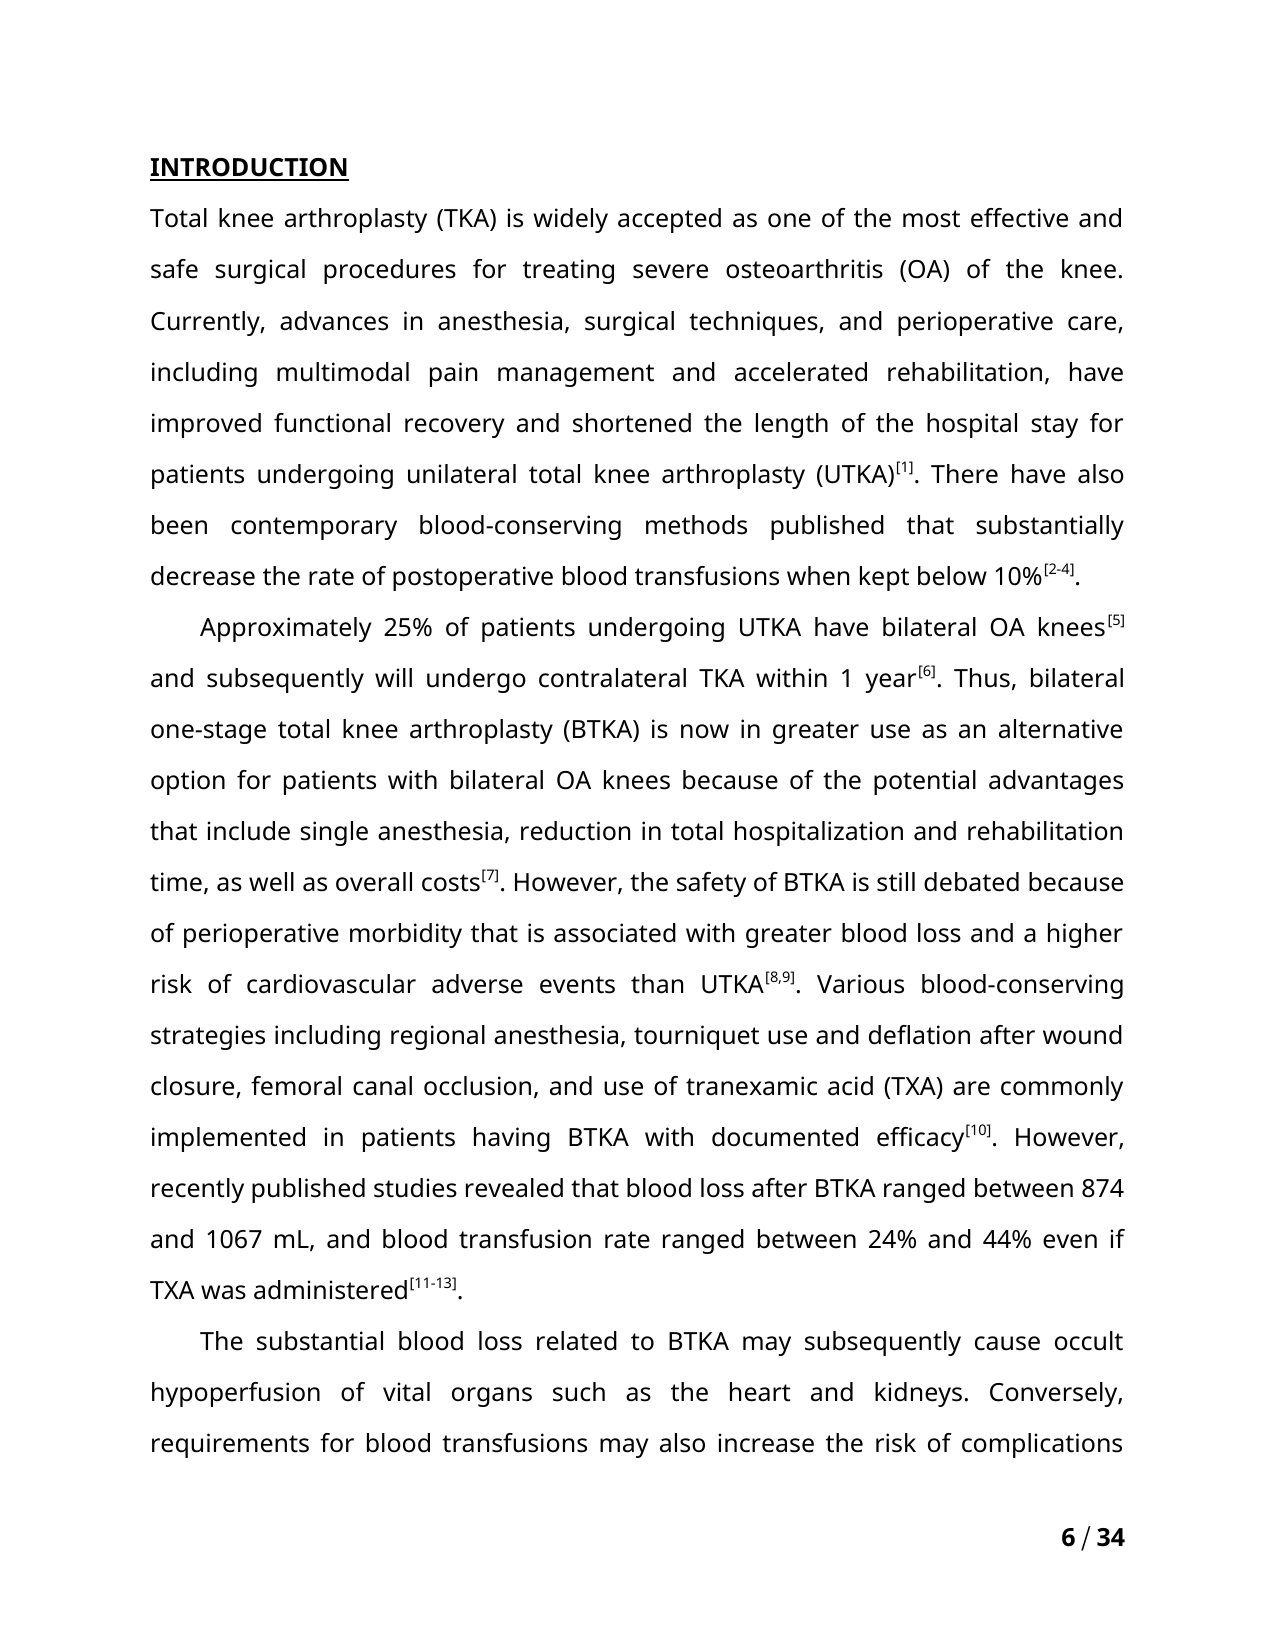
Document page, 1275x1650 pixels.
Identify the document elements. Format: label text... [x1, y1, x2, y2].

text Approximately 25% of patients undergoing UTKA have bilateral OA knees[5] and subsequently will undergo contralateral TKA within 1 year[6]. Thus, bilateral one-stage total knee arthroplasty (BTKA) is now in greater use as an alternative option for patients with bilateral OA knees because of the potential advantages that include single anesthesia, reduction in total hospitalization and rehabilitation time, as well as overall costs[7]. However, the safety of BTKA is still debated because of perioperative morbidity that is associated with greater blood loss and a higher risk of cardiovascular adverse events than UTKA[8,9]. Various blood-conserving strategies including regional anesthesia, tourniquet use and deflation after wound closure, femoral canal occlusion, and use of tranexamic acid (TXA) are commonly implemented in patients having BTKA with documented efficacy[10]. However, recently published studies revealed that blood loss after BTKA ranged between 874 and 1067 mL, and blood transfusion rate ranged between 24% and 44% even if TXA was administered[11-13]. [150, 609, 1125, 1307]
text INTRODUCTION [150, 150, 1125, 184]
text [150, 1324, 1125, 1460]
text Total knee arthroplasty (TKA) is widely accepted as one of the most effective and safe surgical procedures for treating severe osteoarthritis (OA) of the knee. Currently, advances in anesthesia, surgical techniques, and perioperative care, including multimodal pain management and accelerated rehabilitation, have improved functional recovery and shortened the length of the hospital stay for patients undergoing unilateral total knee arthroplasty (UTKA)[1]. There have also been contemporary blood-conserving methods published that substantially decrease the rate of postoperative blood transfusions when kept below 10%[2-4]. [150, 201, 1125, 592]
